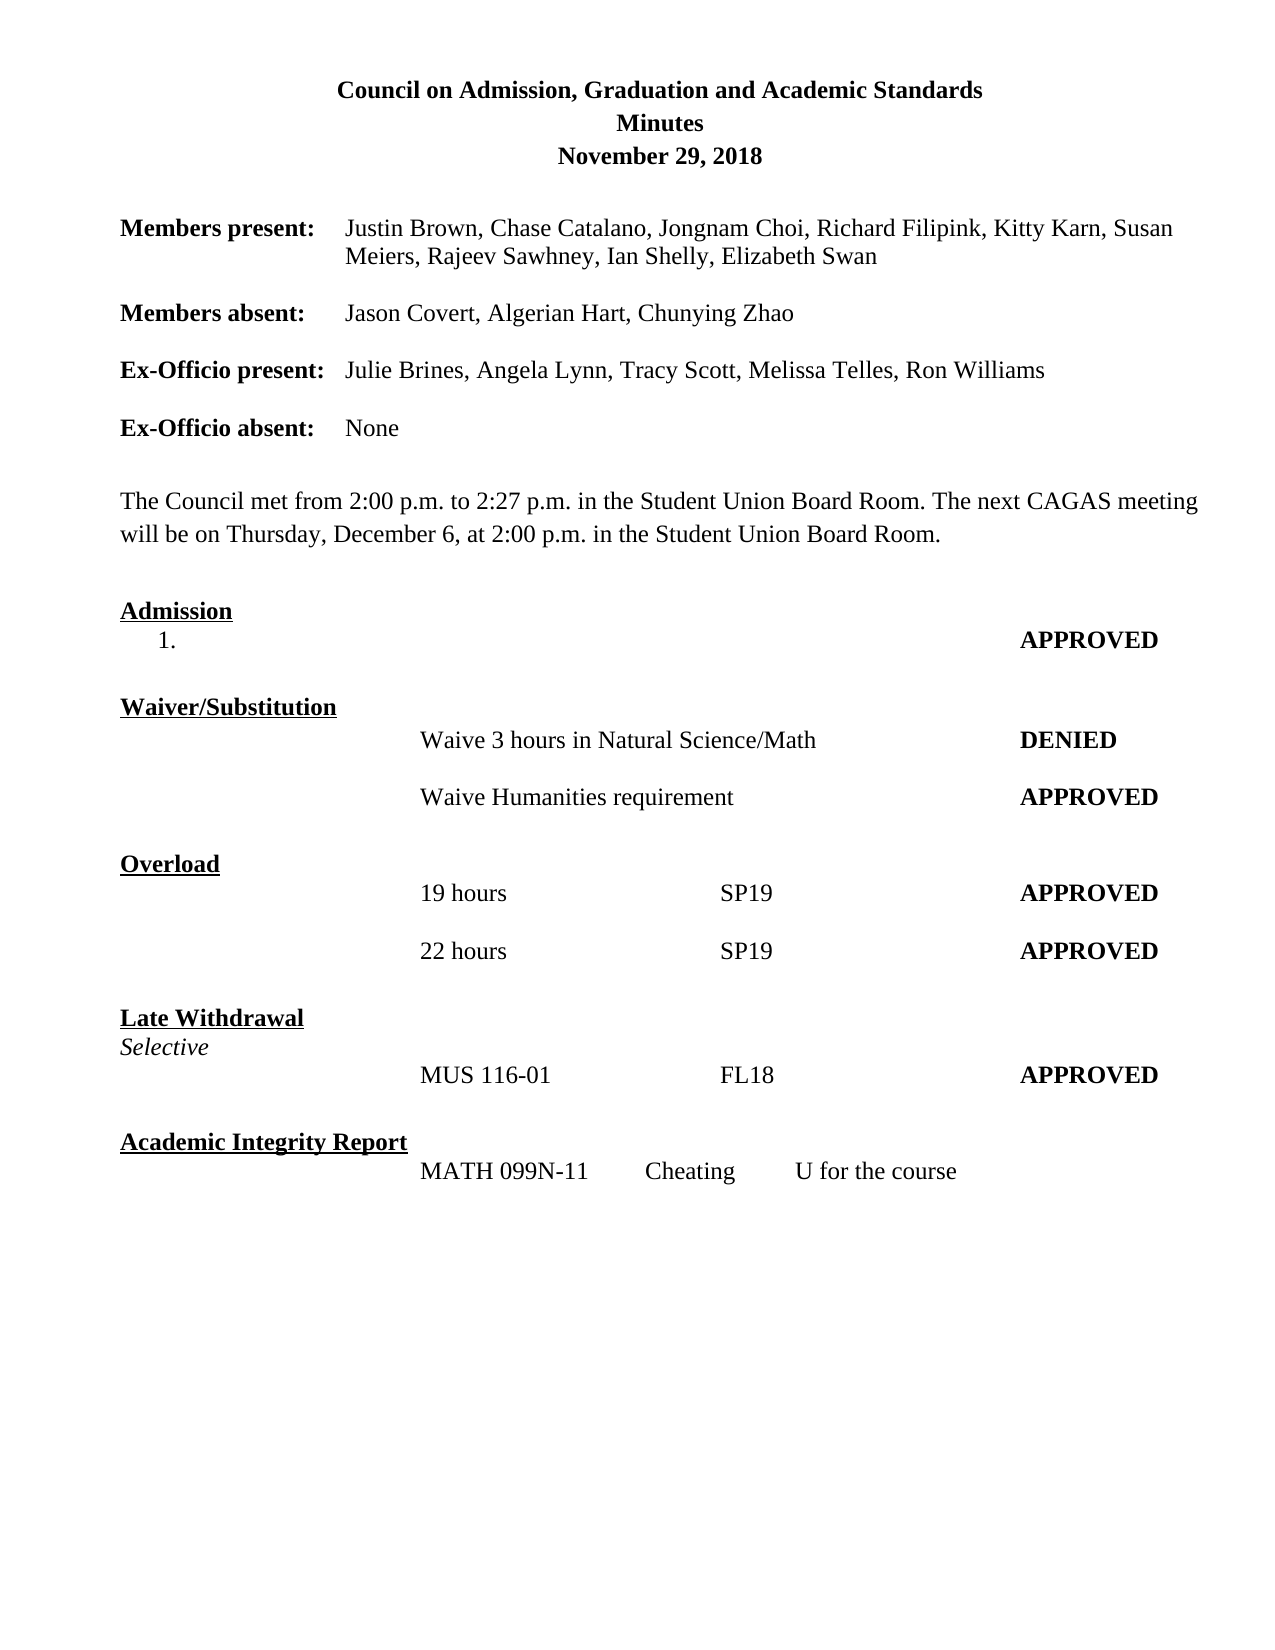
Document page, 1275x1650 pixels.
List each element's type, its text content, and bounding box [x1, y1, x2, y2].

text MATH 099N-11 Cheating U for the course [120, 1156, 1200, 1185]
text The Council met from 2:00 p.m. to 2:27 p.m. in the Student Union Board Room. The next CAGAS meeting will be on Thursday, December 6, at 2:00 p.m. in the Student Union Board Room. [120, 486, 1200, 548]
text Ex-Officio present: Julie Brines, Angela Lynn, Tracy Scott, Melissa Telles, Ron Williams [120, 356, 1200, 384]
text Members present: Justin Brown, Chase Catalano, Jongnam Choi, Richard Filipink, Kitty Karn, Susan Meiers, Rajeev Sawhney, Ian Shelly, Elizabeth Swan [120, 213, 1200, 270]
text Council on Admission, Graduation and Academic Standards [120, 75, 1200, 104]
text Waive Humanities requirement APPROVED [120, 782, 1200, 811]
text Ex-Officio absent: None [120, 413, 1200, 442]
text 19 hours SP19 APPROVED [120, 878, 1200, 907]
text 1. APPROVED [120, 625, 1200, 653]
text Selective [120, 1032, 1200, 1060]
text November 29, 2018 [120, 141, 1200, 170]
text Admission [120, 596, 1200, 625]
text Overload [120, 849, 1200, 878]
text Members absent: Jason Covert, Algerian Hart, Chunying Zhao [120, 298, 1200, 327]
text 22 hours SP19 APPROVED [120, 936, 1200, 964]
text Late Withdrawal [120, 1003, 1200, 1032]
text Academic Integrity Report [120, 1127, 1200, 1156]
text Minutes [120, 108, 1200, 137]
text Waiver/Substitution [120, 692, 1200, 721]
text Waive 3 hours in Natural Science/Math DENIED [120, 725, 1200, 754]
text MUS 116-01 FL18 APPROVED [120, 1060, 1200, 1089]
